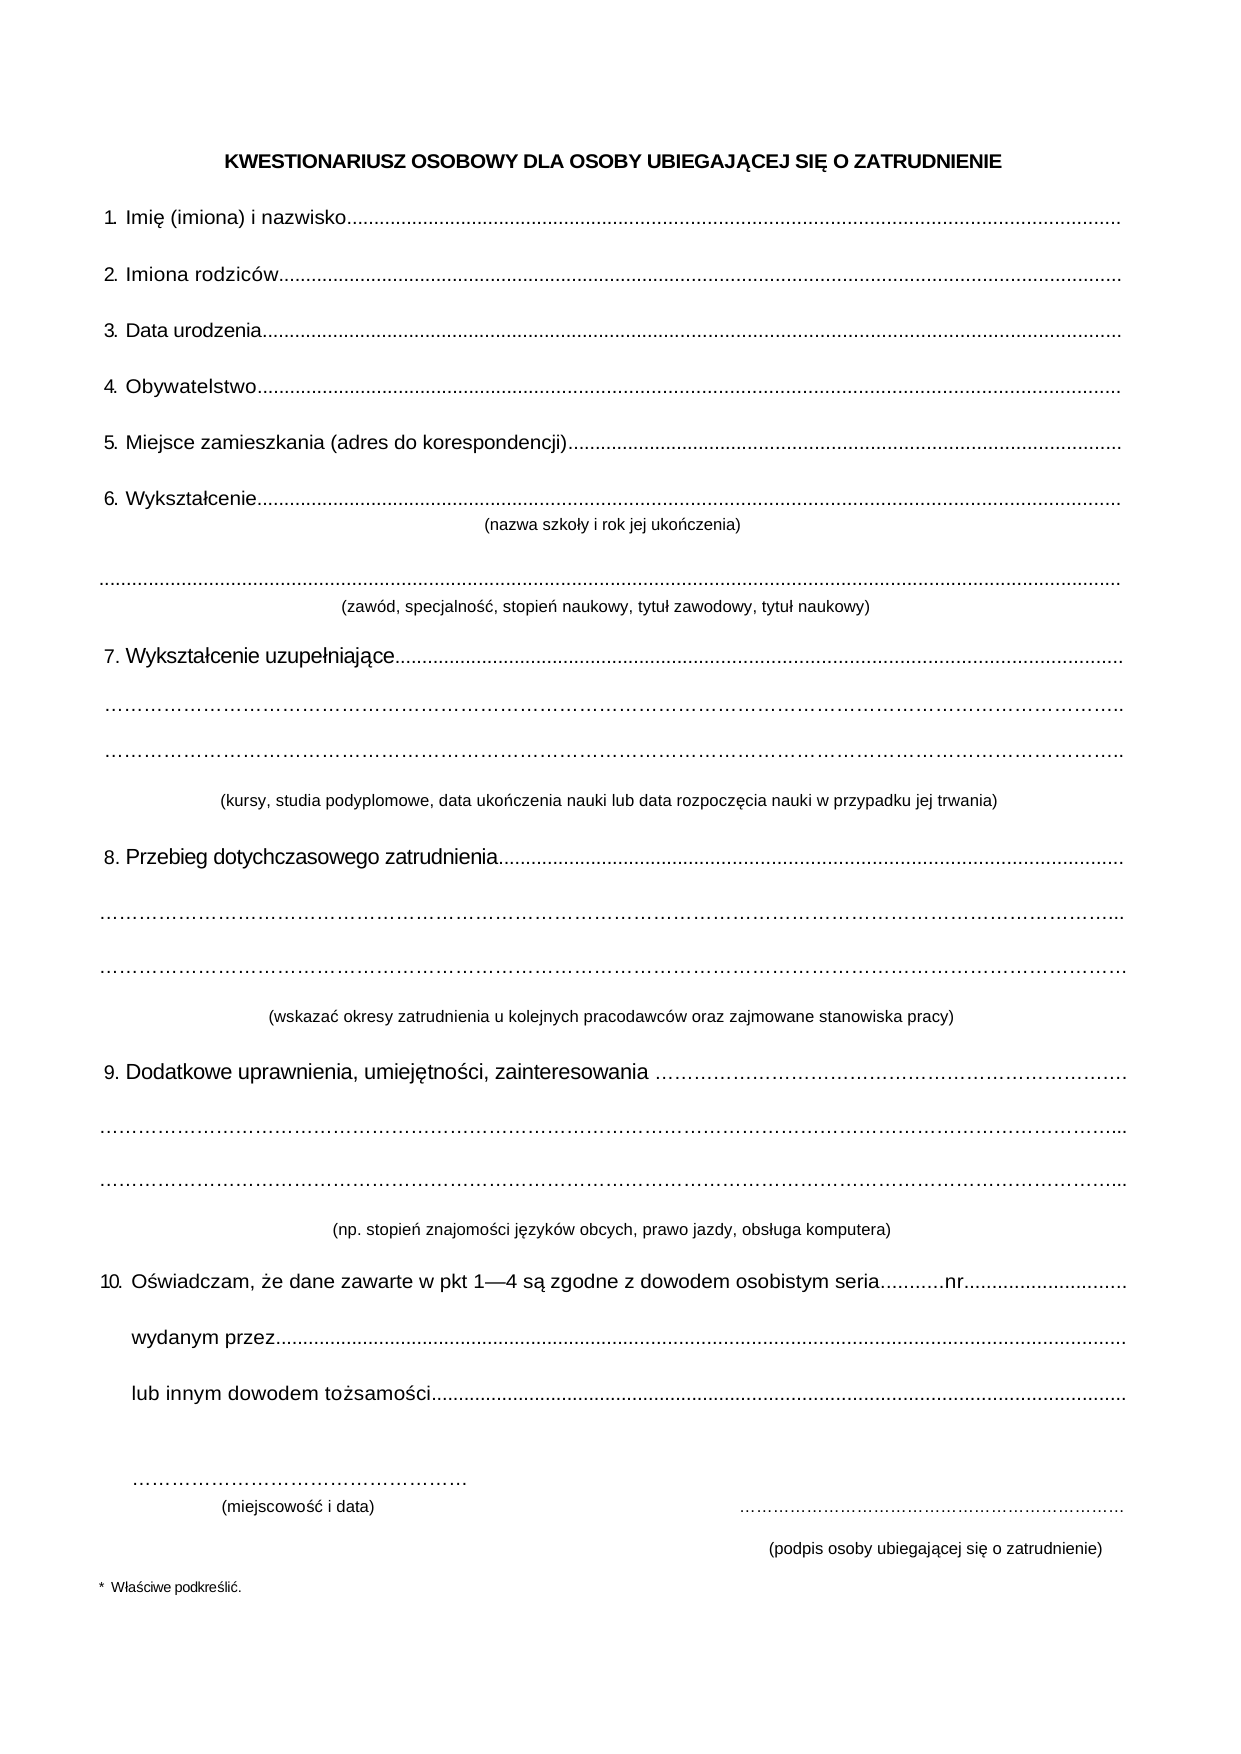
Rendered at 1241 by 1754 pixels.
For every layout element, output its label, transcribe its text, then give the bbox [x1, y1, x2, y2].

text ………………………………………………………………………………………………………………………………………... [98, 901, 1129, 923]
text (miejscowość i data) …………………………………………………………… [131, 1491, 1129, 1518]
text .......................................................................................................................................................................................... [98, 563, 1132, 590]
list Wykształcenie uzupełniające [103, 643, 1129, 668]
list Data urodzenia [103, 315, 1129, 343]
text …………………………………………………………………………………………………………………………………………... [98, 1168, 1129, 1191]
text wydanym przez [131, 1323, 1129, 1350]
text ……………………………………………………………………………………………………………………………………….. [103, 738, 1129, 761]
text (zawód, specjalność, stopień naukowy, tytuł zawodowy, tytuł naukowy) [261, 590, 876, 617]
text (wskazać okresy zatrudnienia u kolejnych pracodawców oraz zajmowane stanowiska pracy) [98, 1007, 1124, 1026]
text KWESTIONARIUSZ OSOBOWY DLA OSOBY UBIEGAJĄCEJ SIĘ O ZATRUDNIENIE [98, 150, 1129, 173]
text (kursy, studia podyplomowe, data ukończenia nauki lub data rozpoczęcia nauki w przypadku jej trwania) [220, 790, 1129, 809]
text lub innym dowodem tożsamości [131, 1379, 1129, 1406]
text …………………………………………… [131, 1463, 1129, 1490]
list Imię (imiona) i nazwisko [103, 202, 1129, 230]
text (np. stopień znajomości języków obcych, prawo jazdy, obsługa komputera) [98, 1220, 1125, 1239]
text (nazwa szkoły i rok jej ukończenia) [261, 509, 876, 536]
text * Właściwe podkreślić. [98, 1579, 1129, 1596]
text ……………………………………………………………………………………………………………………………………….. [103, 693, 1129, 716]
text …………………………………………………………………………………………………………………………………………... [98, 1115, 1129, 1138]
text (podpis osoby ubiegającej się o zatrudnienie) [98, 1538, 1129, 1558]
text ………………………………………………………………………………………………………………………………………… [98, 955, 1129, 978]
list Miejsce zamieszkania (adres do korespondencji) [103, 427, 1129, 455]
list Obywatelstwo [103, 371, 1129, 399]
list Imiona rodziców [103, 259, 1129, 287]
list Przebieg dotychczasowego zatrudnienia [103, 844, 1129, 869]
list Oświadczam, że dane zawarte w pkt 1—4 są zgodne z dowodem osobistym seria nr [99, 1267, 1129, 1294]
list Dodatkowe uprawnienia, umiejętności, zainteresowania ………………………………………………………………. [103, 1059, 1129, 1084]
list Wykształcenie [103, 486, 1129, 509]
